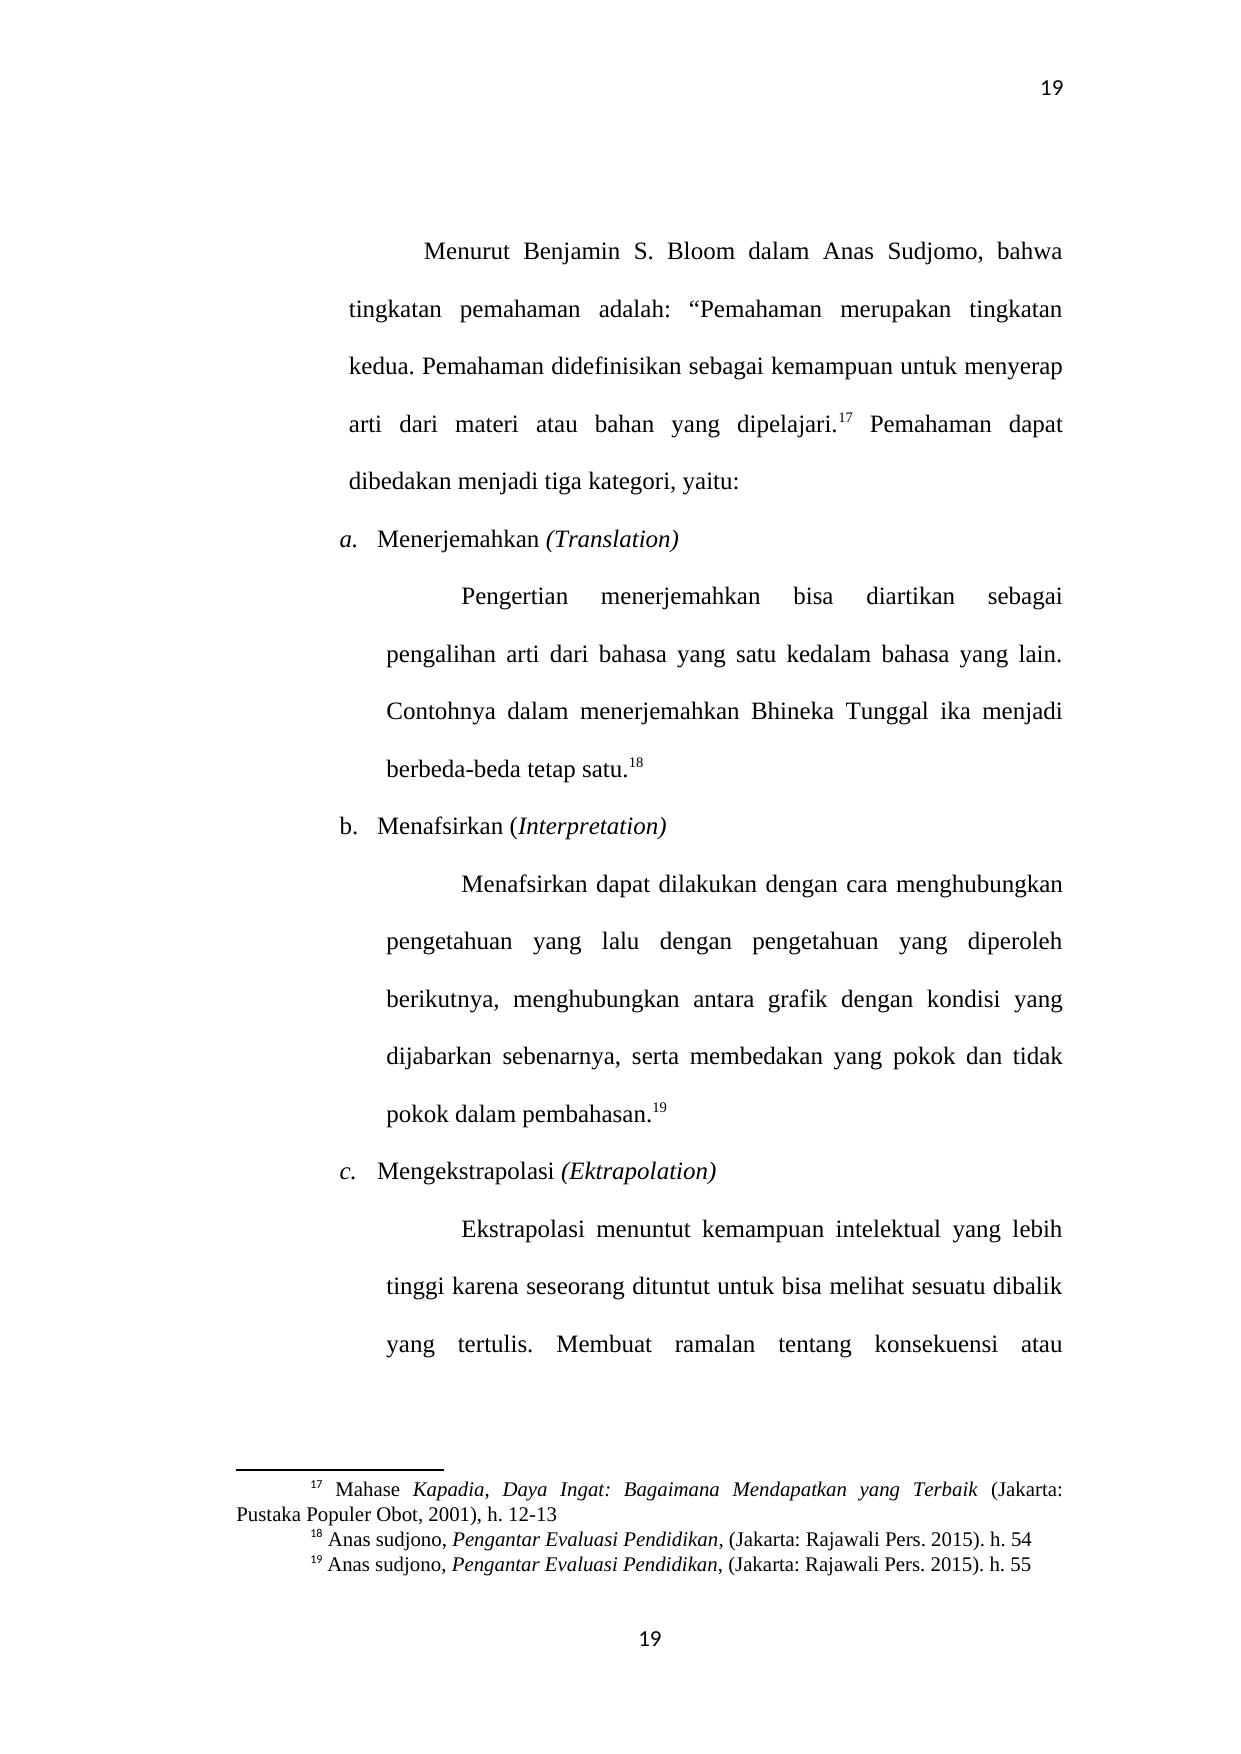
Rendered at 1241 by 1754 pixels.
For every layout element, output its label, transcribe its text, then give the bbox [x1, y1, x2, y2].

list Menafsirkan (Interpretation) [339, 811, 1063, 840]
list Menafsirkan dapat dilakukan dengan cara menghubungkan pengetahuan yang lalu dengan pengetahuan yang diperoleh berikutnya, menghubungkan antara grafik dengan kondisi yang dijabarkan sebenarnya, serta membedakan yang pokok dan tidak pokok dalam pembahasan. [386, 869, 1063, 1127]
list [386, 1214, 1063, 1357]
list Menerjemahkan (Translation) [339, 524, 1063, 552]
list Mengekstrapolasi (Ektrapolation) [339, 1156, 1063, 1185]
list Menurut Benjamin S. Bloom dalam Anas Sudjomo, bahwa tingkatan pemahaman adalah: “Pemahaman merupakan tingkatan kedua. Pemahaman didefinisikan sebagai kemampuan untuk menyerap arti dari materi atau bahan yang dipelajari. Pemahaman dapat dibedakan menjadi tiga kategori, yaitu: [349, 236, 1063, 495]
list Pengertian menerjemahkan bisa diartikan sebagai pengalihan arti dari bahasa yang satu kedalam bahasa yang lain. Contohnya dalam menerjemahkan Bhineka Tunggal ika menjadi berbeda-beda tetap satu. [386, 581, 1063, 782]
